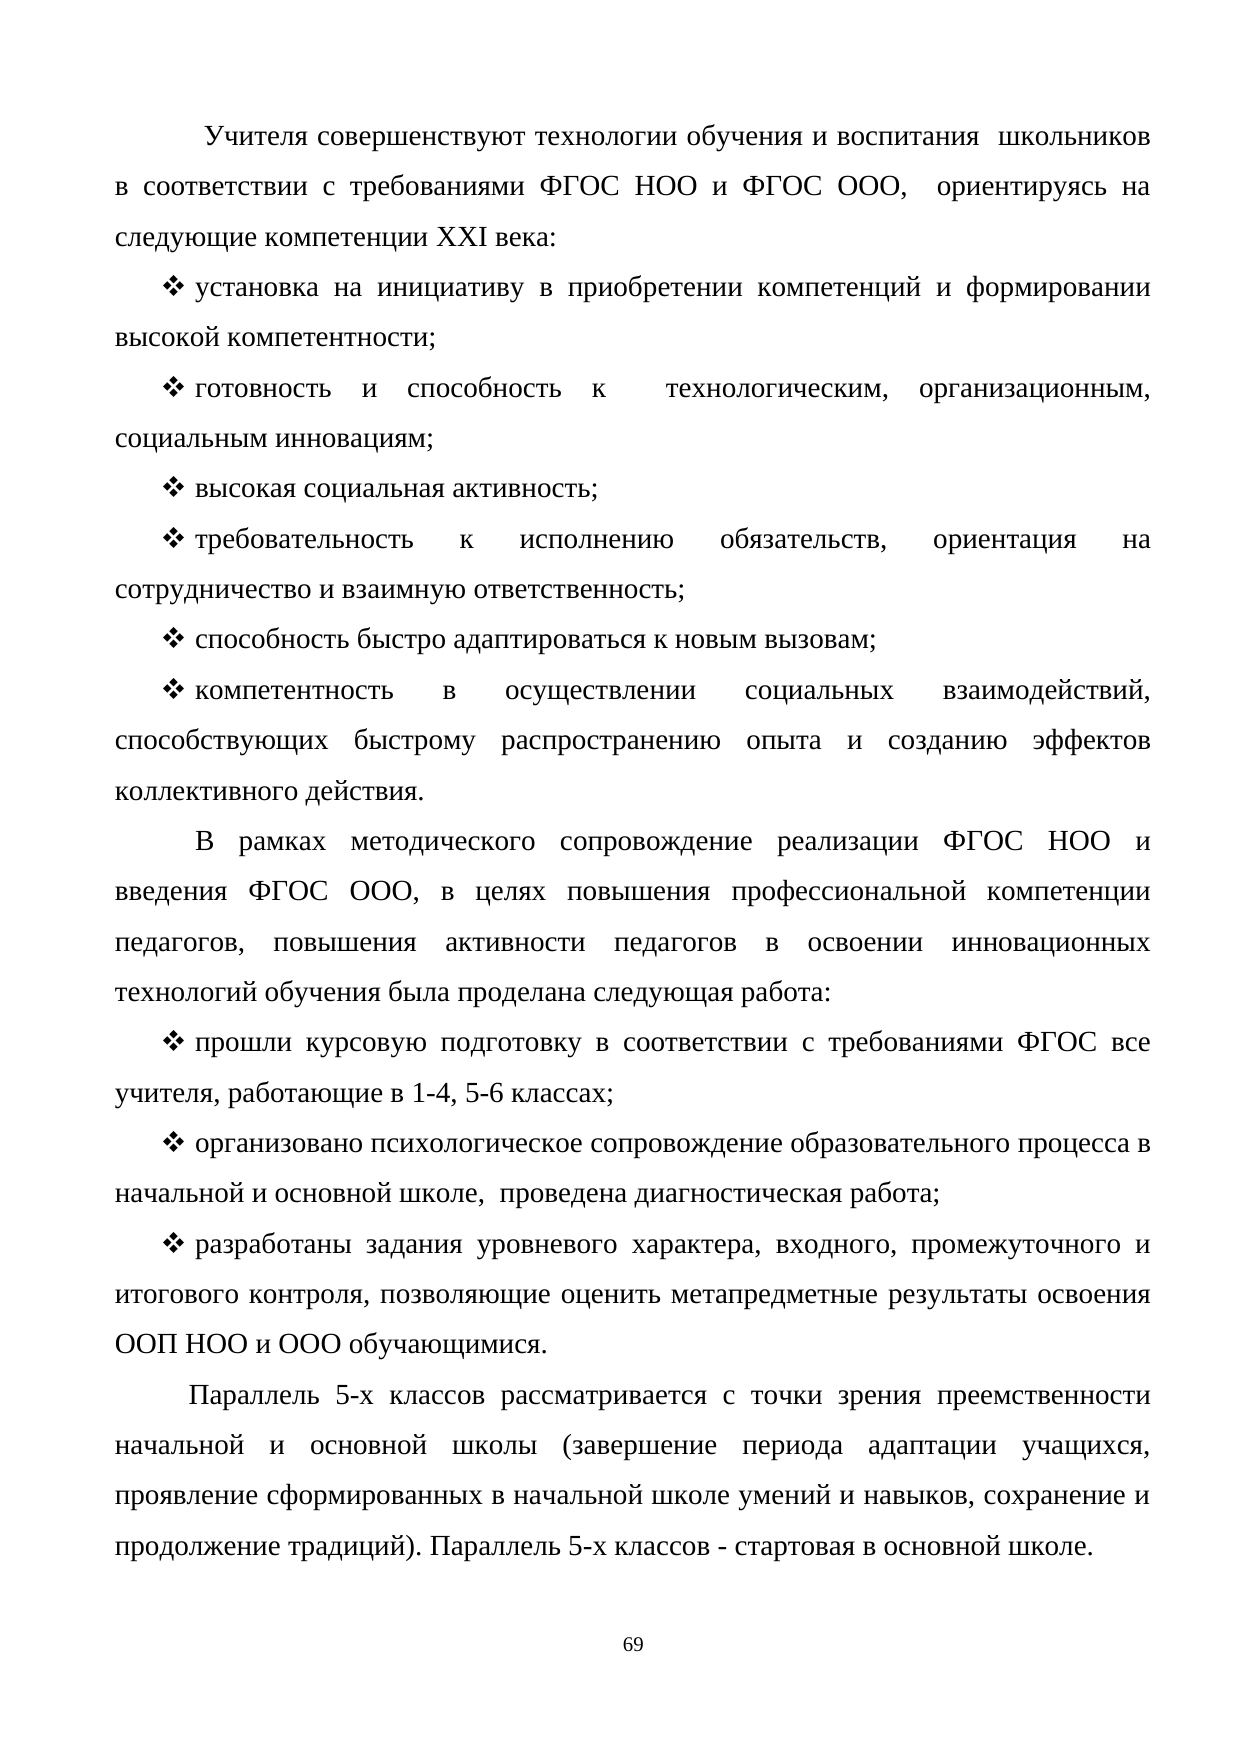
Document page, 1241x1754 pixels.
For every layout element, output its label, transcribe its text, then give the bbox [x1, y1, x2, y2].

list способность быстро адаптироваться к новым вызовам; [114, 622, 1152, 655]
text Учителя совершенствуют технологии обучения и воспитания школьников в соответствии с требованиями ФГОС НОО и ФГОС ООО, ориентируясь на следующие компетенции XXI века: [114, 118, 1152, 252]
list готовность и способность к технологическим, организационным, социальным инновациям; [114, 370, 1152, 454]
list прошли курсовую подготовку в соответствии с требованиями ФГОС все учителя, работающие в 1-4, 5-6 классах; [114, 1024, 1152, 1108]
text Параллель 5-х классов рассматривается с точки зрения преемственности начальной и основной школы (завершение периода адаптации учащихся, проявление сформированных в начальной школе умений и навыков, сохранение и продолжение традиций). Параллель 5-х классов - стартовая в основной школе. [114, 1377, 1152, 1561]
text В рамках методического сопровождение реализации ФГОС НОО и введения ФГОС ООО, в целях повышения профессиональной компетенции педагогов, повышения активности педагогов в освоении инновационных технологий обучения была проделана следующая работа: [114, 823, 1152, 1008]
list высокая социальная активность; [114, 471, 1152, 504]
list компетентность в осуществлении социальных взаимодействий, способствующих быстрому распространению опыта и созданию эффектов коллективного действия. [114, 672, 1152, 806]
list организовано психологическое сопровождение образовательного процесса в начальной и основной школе, проведена диагностическая работа; [114, 1125, 1152, 1209]
list требовательность к исполнению обязательств, ориентация на сотрудничество и взаимную ответственность; [114, 521, 1152, 605]
list разработаны задания уровневого характера, входного, промежуточного и итогового контроля, позволяющие оценить метапредметные результаты освоения ООП НОО и ООО обучающимися. [114, 1226, 1152, 1360]
list установка на инициативу в приобретении компетенций и формировании высокой компетентности; [114, 269, 1152, 353]
